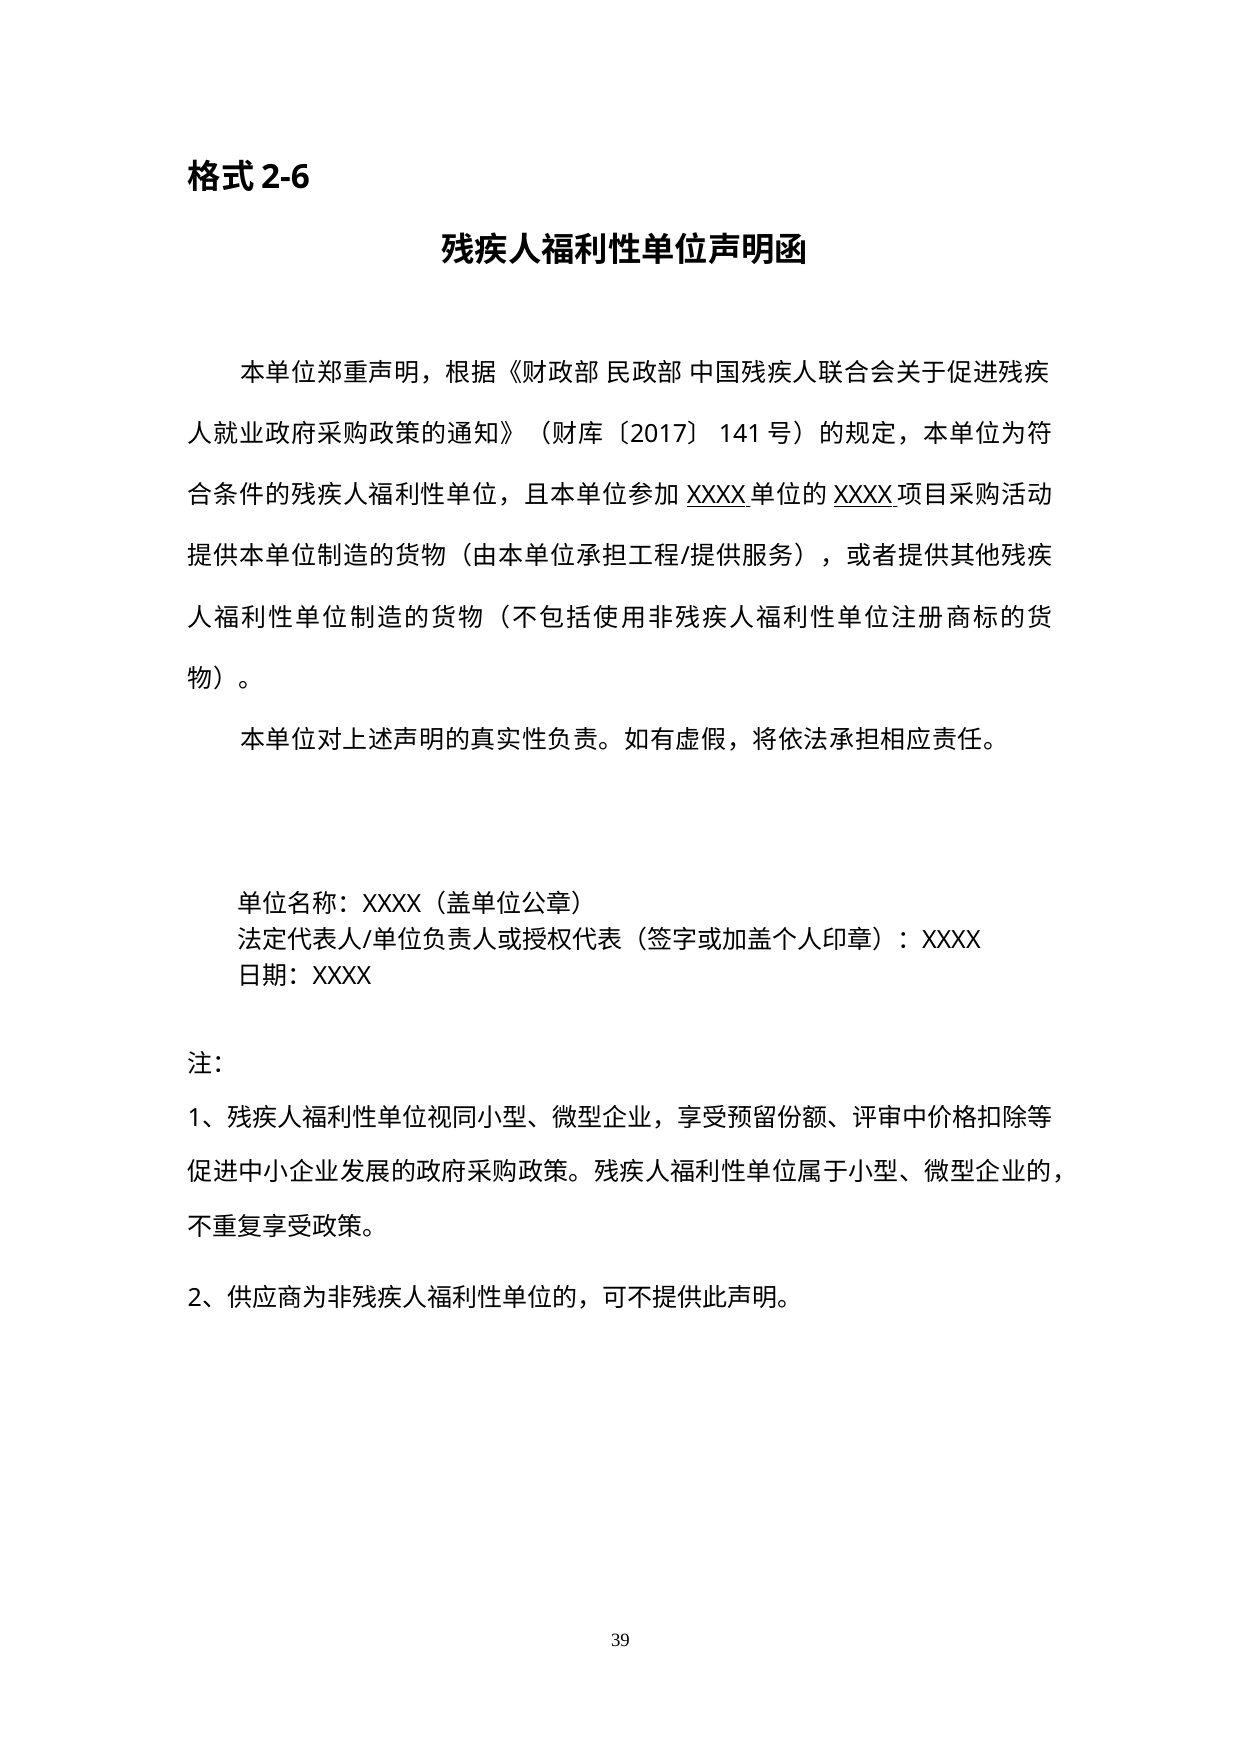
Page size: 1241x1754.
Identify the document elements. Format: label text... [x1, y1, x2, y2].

text 日期：XXXX [187, 956, 1053, 992]
text 注： [187, 1043, 1053, 1079]
list 供应商为非残疾人福利性单位的，可不提供此声明。 [187, 1277, 1053, 1313]
text 格式2-6 [187, 150, 1053, 198]
text 法定代表人/单位负责人或授权代表（签字或加盖个人印章）：XXXX [187, 919, 1053, 956]
list 残疾人福利性单位视同小型、微型企业，享受预留份额、评审中价格扣除等促进中小企业发展的政府采购政策。残疾人福利性单位属于小型、微型企业的，不重复享受政策。 [187, 1097, 1053, 1242]
text 单位名称：XXXX（盖单位公章） [187, 883, 1053, 919]
text 残疾人福利性单位声明函 [187, 223, 1053, 271]
text 本单位郑重声明，根据《财政部 民政部 中国残疾人联合会关于促进残疾人就业政府采购政策的通知》（财库〔2017〕 141号）的规定，本单位为符合条件的残疾人福利性单位，且本单位参加XXXX单位的XXXX项目采购活动提供本单位制造的货物（由本单位承担工程/提供服务），或者提供其他残疾人福利性单位制造的货物（不包括使用非残疾人福利性单位注册商标的货物）。 [187, 332, 1053, 699]
text 本单位对上述声明的真实性负责。如有虚假，将依法承担相应责任。 [187, 699, 1053, 761]
